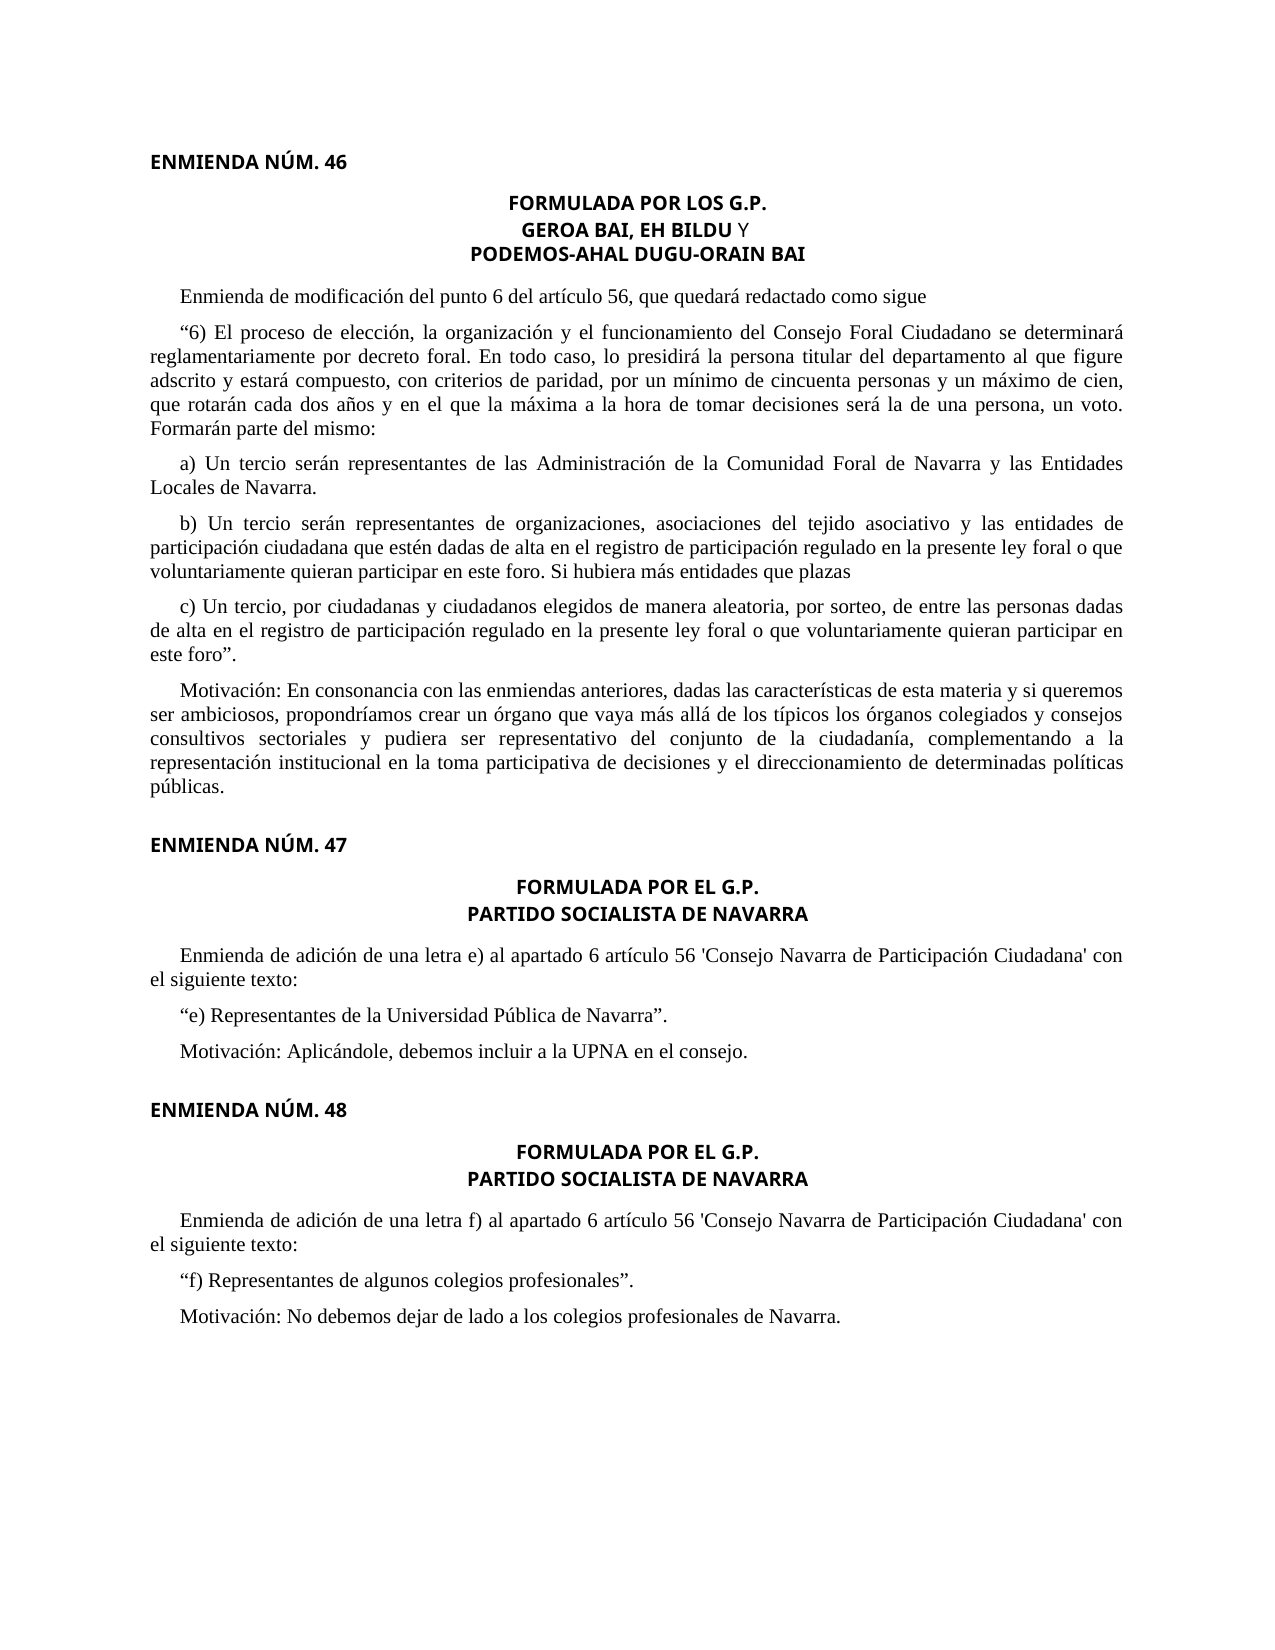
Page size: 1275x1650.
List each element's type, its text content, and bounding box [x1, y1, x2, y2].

text Motivación: En consonancia con las enmiendas anteriores, dadas las características de esta materia y si queremos ser ambiciosos, propondríamos crear un órgano que vaya más allá de los típicos los órganos colegiados y consejos consultivos sectoriales y pudiera ser representativo del conjunto de la ciudadanía, complementando a la representación institucional en la toma participativa de decisiones y el direccionamiento de determinadas políticas públicas. [150, 678, 1125, 798]
text Partido Socialista de Navarra [150, 1167, 1125, 1191]
text FORMULADA POR LOS G.P. [150, 192, 1125, 216]
text Enmienda de adición de una letra f) al apartado 6 artículo 56 'Consejo Navarra de Participación Ciudadana' con el siguiente texto: [150, 1209, 1125, 1257]
text Enmienda núm. 47 [150, 833, 1125, 857]
text GEROA BAI, EH BILDU Y PODEMOS-AHAL DUGU-ORAIN BAI [150, 218, 1125, 266]
text Enmienda de adición de una letra e) al apartado 6 artículo 56 'Consejo Navarra de Participación Ciudadana' con el siguiente texto: [150, 944, 1125, 992]
text c) Un tercio, por ciudadanas y ciudadanos elegidos de manera aleatoria, por sorteo, de entre las personas dadas de alta en el registro de participación regulado en la presente ley foral o que voluntariamente quieran participar en este foro”. [150, 595, 1125, 667]
text Enmienda núm. 48 [150, 1098, 1125, 1122]
text “6) El proceso de elección, la organización y el funcionamiento del Consejo Foral Ciudadano se determinará reglamentariamente por decreto foral. En todo caso, lo presidirá la persona titular del departamento al que figure adscrito y estará compuesto, con criterios de paridad, por un mínimo de cincuenta personas y un máximo de cien, que rotarán cada dos años y en el que la máxima a la hora de tomar decisiones será la de una persona, un voto. Formarán parte del mismo: [150, 320, 1125, 440]
text b) Un tercio serán representantes de organizaciones, asociaciones del tejido asociativo y las entidades de participación ciudadana que estén dadas de alta en el registro de participación regulado en la presente ley foral o que voluntariamente quieran participar en este foro. Si hubiera más entidades que plazas [150, 511, 1125, 583]
text FORMULADA POR el G.P. [150, 1140, 1125, 1164]
text “f) Representantes de algunos colegios profesionales”. [150, 1268, 1125, 1292]
text “e) Representantes de la Universidad Pública de Navarra”. [150, 1003, 1125, 1027]
text Motivación: No debemos dejar de lado a los colegios profesionales de Navarra. [150, 1304, 1125, 1328]
text Enmienda de modificación del punto 6 del artículo 56, que quedará redactado como sigue [150, 284, 1125, 308]
text Enmienda núm. 46 [150, 150, 1125, 174]
text a) Un tercio serán representantes de las Administración de la Comunidad Foral de Navarra y las Entidades Locales de Navarra. [150, 451, 1125, 499]
text FORMULADA POR el G.P. [150, 875, 1125, 899]
text Partido Socialista de Navarra [150, 902, 1125, 926]
text Motivación: Aplicándole, debemos incluir a la UPNA en el consejo. [150, 1039, 1125, 1063]
